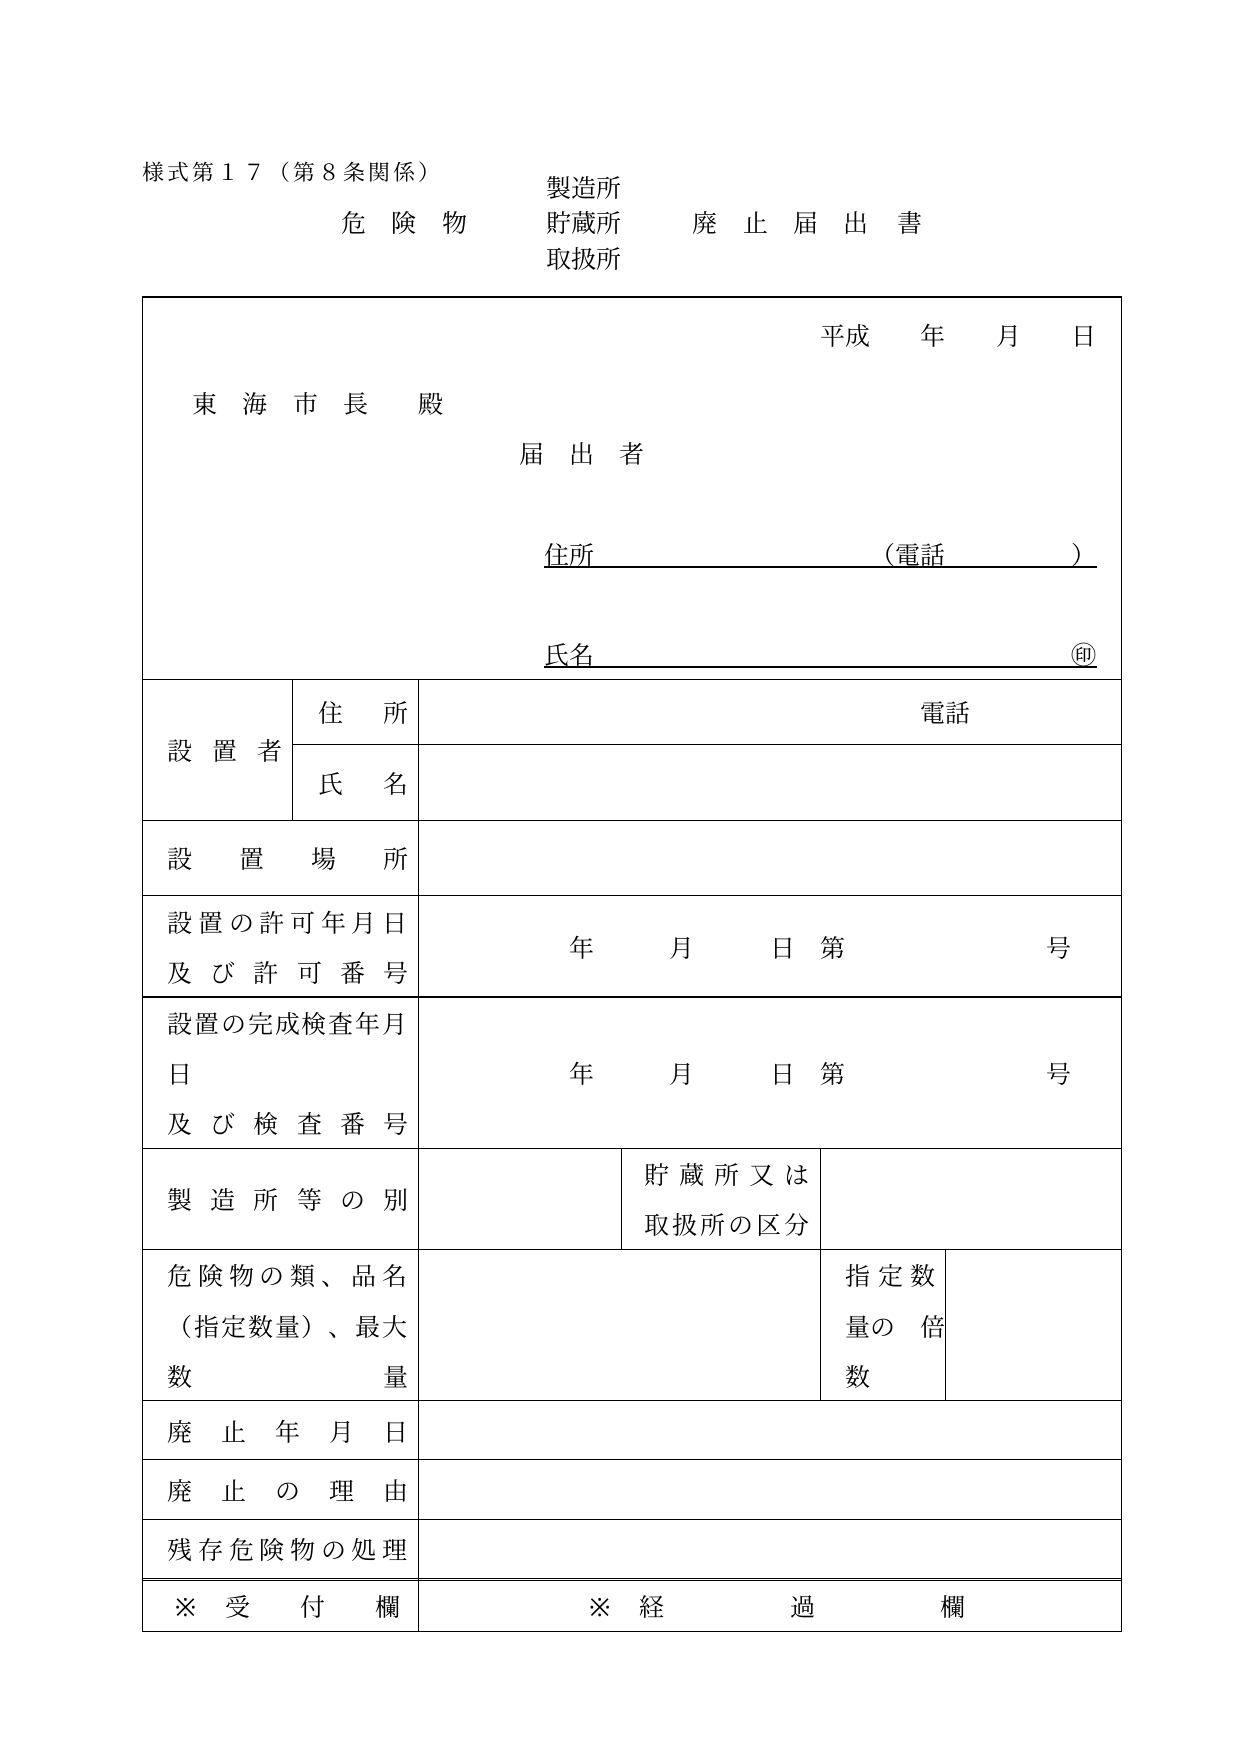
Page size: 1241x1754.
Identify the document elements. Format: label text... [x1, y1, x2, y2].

table_cell 設置者 [143, 680, 292, 819]
text 危険物 廃止届出書 [142, 196, 1121, 246]
table_cell [419, 745, 1121, 819]
table_cell [419, 821, 1121, 895]
table_cell 製造所等の別 [143, 1149, 418, 1249]
table_header 平成 年 月 日 東 海 市 長 殿 届 出 者 住所 （電話 ） 氏名 ㊞ [143, 298, 1121, 678]
table_cell 氏名 [293, 745, 418, 819]
table_cell 危険物の類、品名（指定数量）、最大数量 [143, 1250, 418, 1400]
table_cell ※ 経 過 欄 [419, 1581, 1121, 1631]
table_cell 指定数量の倍数 [821, 1250, 945, 1400]
table_cell 年 月 日 第 号 [419, 896, 1121, 996]
table_cell [419, 1250, 820, 1400]
text 様式第１７（第８条関係） [142, 146, 1121, 196]
table_cell [419, 1401, 1121, 1459]
table_cell 年 月 日 第 号 [419, 998, 1121, 1148]
table_cell [419, 1520, 1121, 1577]
table_cell [419, 1460, 1121, 1518]
table_cell 設置の完成検査年月日 及び検査番号 [143, 998, 418, 1148]
table_cell ※ 受 付 欄 [143, 1581, 418, 1631]
table_cell 残存危険物の処理 [143, 1520, 418, 1577]
table_cell 電話 [419, 680, 1121, 744]
table_cell 住所 [293, 680, 418, 744]
table_cell 廃止の理由 [143, 1460, 418, 1518]
table_cell 廃止年月日 [143, 1401, 418, 1459]
table_cell 貯蔵所又は 取扱所の区分 [622, 1149, 820, 1249]
table_cell [821, 1149, 1121, 1249]
table_cell 設置の許可年月日 及び許可番号 [143, 896, 418, 996]
table_cell 設置場所 [143, 821, 418, 895]
table_cell [946, 1250, 1121, 1400]
table_cell [419, 1149, 621, 1249]
